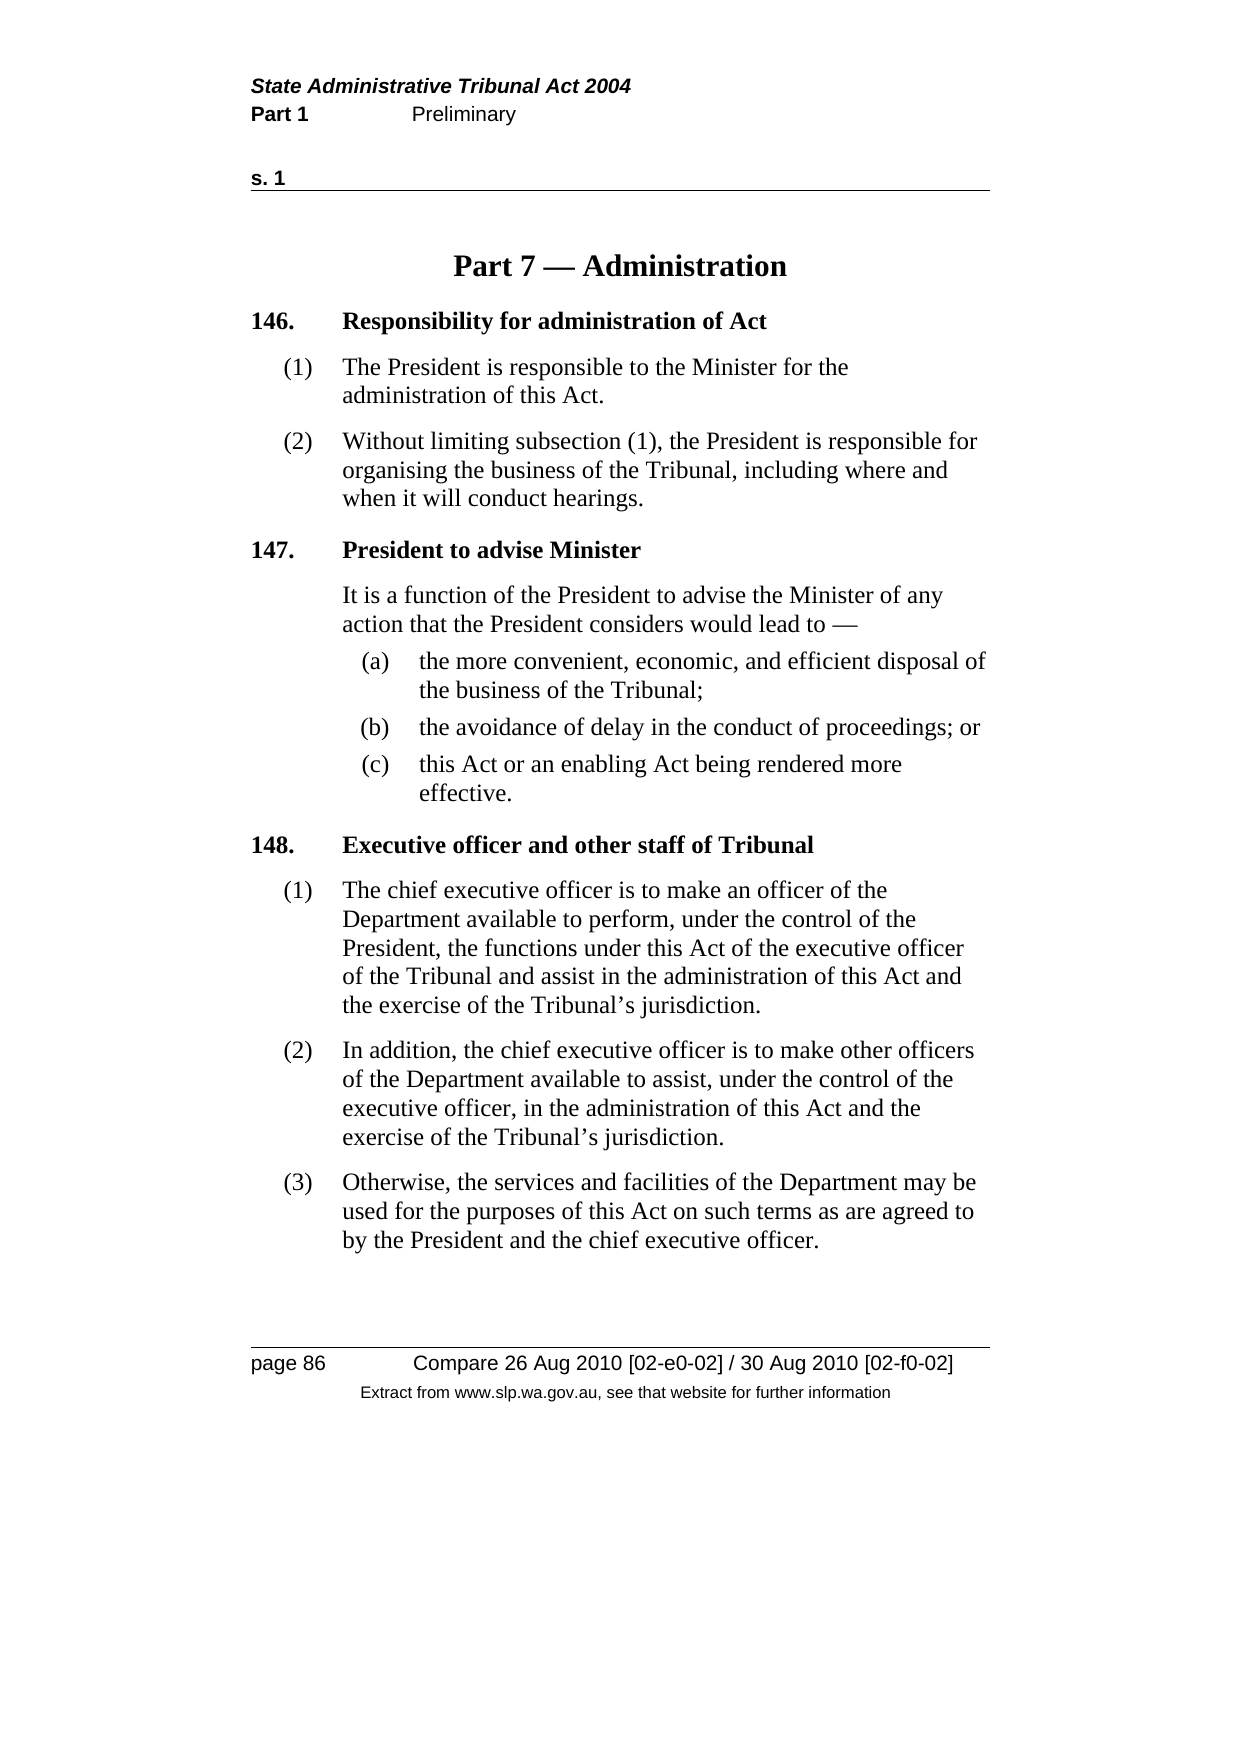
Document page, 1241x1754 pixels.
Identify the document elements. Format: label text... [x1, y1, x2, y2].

subtitle Part 7 — Administration [251, 247, 990, 283]
text (c) this Act or an enabling Act being rendered more effective. [251, 749, 990, 807]
text It is a function of the President to advise the Minister of any action that the President considers would lead to — [251, 581, 990, 638]
text (1) The President is responsible to the Minister for the administration of this Act. [251, 352, 990, 409]
subtitle 147. President to advise Minister [251, 535, 990, 564]
text (1) The chief executive officer is to make an officer of the Department available to perform, under the control of the President, the functions under this Act of the executive officer of the Tribunal and assist in the administration of this Act and the exercise of the Tribunal’s jurisdiction. [251, 875, 990, 1019]
subtitle 148. Executive officer and other staff of Tribunal [251, 830, 990, 858]
text (2) Without limiting subsection (1), the President is responsible for organising the business of the Tribunal, including where and when it will conduct hearings. [251, 426, 990, 512]
text (a) the more convenient, economic, and efficient disposal of the business of the Tribunal; [251, 646, 990, 704]
subtitle 146. Responsibility for administration of Act [251, 306, 990, 335]
text (3) Otherwise, the services and facilities of the Department may be used for the purposes of this Act on such terms as are agreed to by the President and the chief executive officer. [251, 1167, 990, 1253]
text (b) the avoidance of delay in the conduct of proceedings; or [251, 712, 990, 741]
text (2) In addition, the chief executive officer is to make other officers of the Department available to assist, under the control of the executive officer, in the administration of this Act and the exercise of the Tribunal’s jurisdiction. [251, 1036, 990, 1151]
